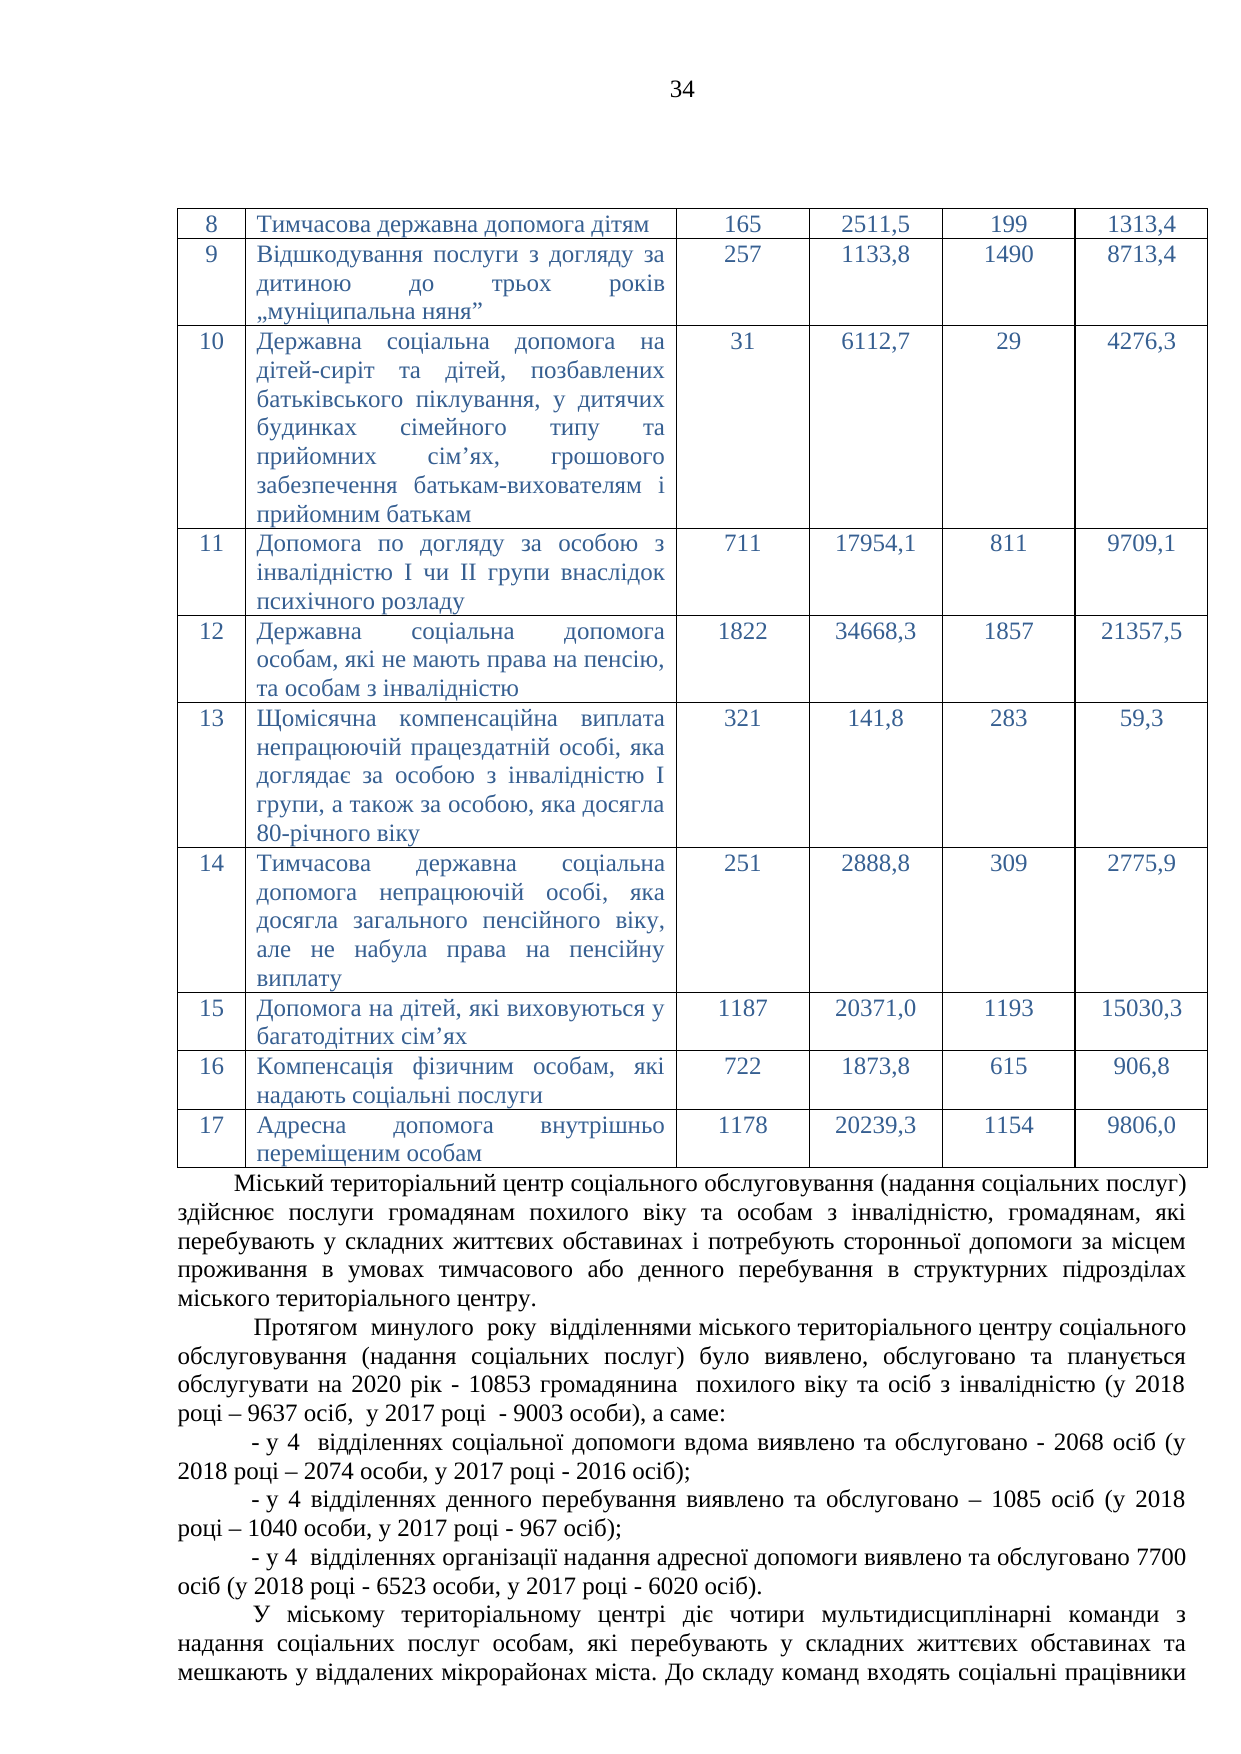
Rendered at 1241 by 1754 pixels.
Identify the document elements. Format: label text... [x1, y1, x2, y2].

table_cell 59,3 [1076, 703, 1207, 847]
table_cell 9 [178, 239, 245, 325]
table_cell 165 [677, 209, 809, 238]
table_cell 14 [178, 848, 245, 992]
list у 4 відділеннях соціальної допомоги вдома виявлено та обслуговано - 2068 осіб (у 2018 році – 2074 особи, у 2017 році - 2016 осіб); [177, 1427, 1187, 1484]
table_cell 251 [677, 848, 809, 992]
table_cell 906,8 [1076, 1051, 1207, 1109]
table_cell 8713,4 [1076, 239, 1207, 325]
table_cell 811 [943, 529, 1074, 615]
text Міський територіальний центр соціального обслуговування (надання соціальних послуг) здійснює послуги громадянам похилого віку та особам з інвалідністю, громадянам, які перебувають у складних життєвих обставинах і потребують сторонньої допомоги за місцем проживання в умовах тимчасового або денного перебування в структурних підрозділах міського територіального центру. [177, 1168, 1187, 1312]
table_cell 1193 [943, 993, 1074, 1050]
table_cell 2775,9 [1076, 848, 1207, 992]
table_cell 309 [943, 848, 1074, 992]
table_cell 16 [178, 1051, 245, 1109]
list у 4 відділеннях денного перебування виявлено та обслуговано – 1085 осіб (у 2018 році – 1040 особи, у 2017 році - 967 осіб); [177, 1484, 1187, 1542]
table_cell 10 [178, 326, 245, 527]
table_cell 15 [178, 993, 245, 1050]
table_cell 11 [178, 529, 245, 615]
table_cell 17954,1 [810, 529, 942, 615]
table_cell 20371,0 [810, 993, 942, 1050]
table_cell 1822 [677, 616, 809, 702]
table_cell 1187 [677, 993, 809, 1050]
table_cell 20239,3 [810, 1110, 942, 1167]
table_cell 2888,8 [810, 848, 942, 992]
table_cell Компенсація фізичним особам, які надають соціальні послуги [246, 1051, 676, 1109]
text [177, 1599, 1187, 1686]
table_cell 1178 [677, 1110, 809, 1167]
table_cell 199 [943, 209, 1074, 238]
table_cell 1857 [943, 616, 1074, 702]
table_cell 9709,1 [1076, 529, 1207, 615]
table_cell Державна соціальна допомога особам, які не мають права на пенсію, та особам з інвалідністю [246, 616, 676, 702]
table_cell 141,8 [810, 703, 942, 847]
table_cell 4276,3 [1076, 326, 1207, 527]
list у 4 відділеннях організації надання адресної допомоги виявлено та обслуговано 7700 осіб (у 2018 році - 6523 особи, у 2017 році - 6020 осіб). [177, 1542, 1187, 1599]
table_cell 615 [943, 1051, 1074, 1109]
table_cell 29 [943, 326, 1074, 527]
table_cell Щомісячна компенсаційна виплата непрацюючій працездатній особі, яка доглядає за особою з інвалідністю І групи, а також за особою, яка досягла 80-річного віку [246, 703, 676, 847]
table_cell 722 [677, 1051, 809, 1109]
table_cell 15030,3 [1076, 993, 1207, 1050]
table_cell 12 [178, 616, 245, 702]
table_cell 34668,3 [810, 616, 942, 702]
table_cell 711 [677, 529, 809, 615]
table_cell 13 [178, 703, 245, 847]
table_cell 1154 [943, 1110, 1074, 1167]
table_cell 6112,7 [810, 326, 942, 527]
table_cell 257 [677, 239, 809, 325]
table_cell 1490 [943, 239, 1074, 325]
table_cell Тимчасова державна допомога дітям [246, 209, 676, 238]
table_cell Державна соціальна допомога на дітей-сиріт та дітей, позбавлених батьківського піклування, у дитячих будинках сімейного типу та прийомних сім’ях, грошового забезпечення батькам-вихователям і прийомним батькам [246, 326, 676, 527]
table_cell 17 [178, 1110, 245, 1167]
table_cell 1873,8 [810, 1051, 942, 1109]
text Протягом минулого року відділеннями міського територіального центру соціального обслуговування (надання соціальних послуг) було виявлено, обслуговано та планується обслугувати на 2020 рік - 10853 громадянина похилого віку та осіб з інвалідністю (у 2018 році – 9637 осіб, у 2017 році - 9003 особи), а саме: [177, 1312, 1187, 1427]
table_cell Допомога на дітей, які виховуються у багатодітних сім’ях [246, 993, 676, 1050]
table_cell 283 [943, 703, 1074, 847]
table_cell 9806,0 [1076, 1110, 1207, 1167]
table_cell 31 [677, 326, 809, 527]
table_cell Адресна допомога внутрішньо переміщеним особам [246, 1110, 676, 1167]
table_cell 1313,4 [1076, 209, 1207, 238]
table_cell 2511,5 [810, 209, 942, 238]
table_cell 321 [677, 703, 809, 847]
table_cell 21357,5 [1076, 616, 1207, 702]
table_cell Тимчасова державна соціальна допомога непрацюючій особі, яка досягла загального пенсійного віку, але не набула права на пенсійну виплату [246, 848, 676, 992]
table_cell 1133,8 [810, 239, 942, 325]
table_cell Відшкодування послуги з догляду за дитиною до трьох років „муніципальна няня” [246, 239, 676, 325]
table_cell 8 [178, 209, 245, 238]
table_cell Допомога по догляду за особою з інвалідністю І чи ІІ групи внаслідок психічного розладу [246, 529, 676, 615]
